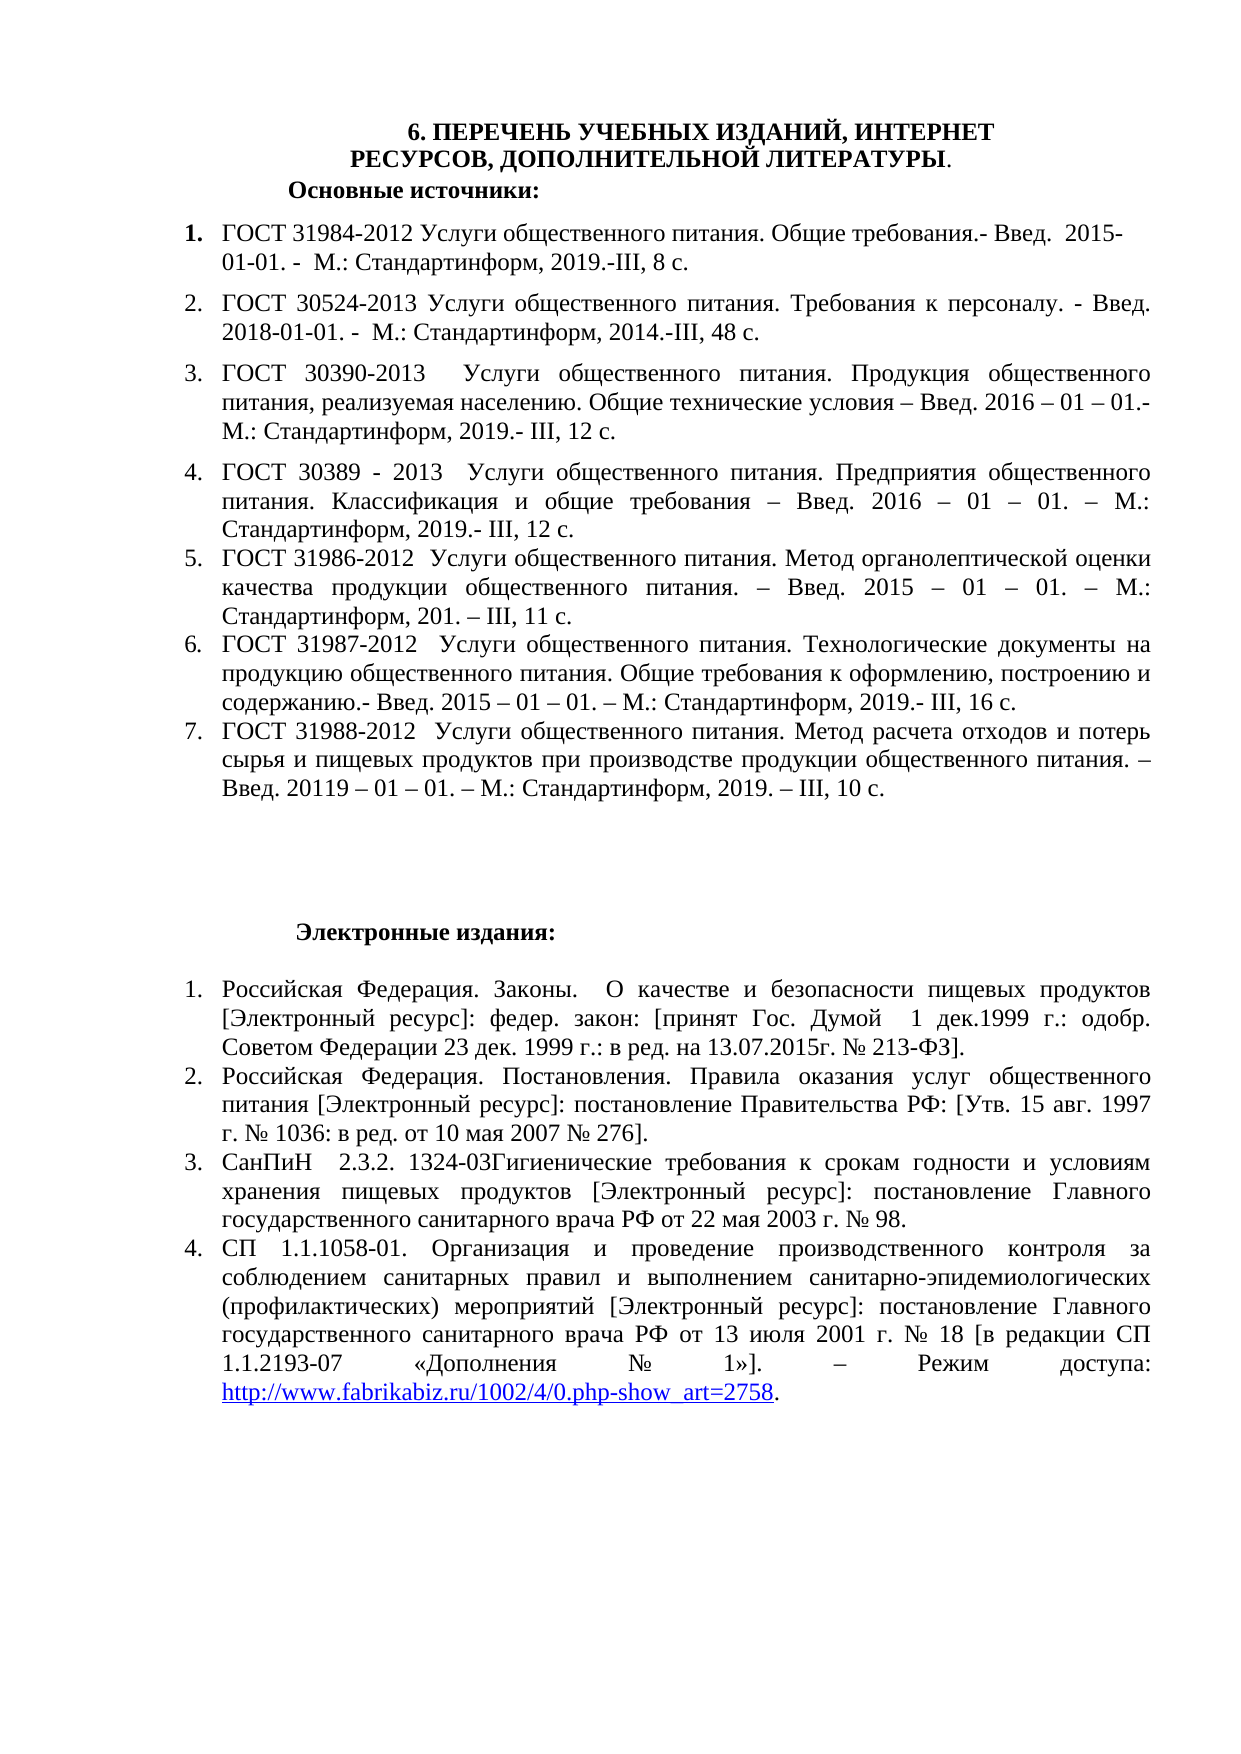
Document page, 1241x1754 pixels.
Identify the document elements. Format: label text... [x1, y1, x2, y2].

list ГОСТ 31987-2012 Услуги общественного питания. Технологические документы на продукцию общественного питания. Общие требования к оформлению, построению и содержанию.- Введ. 2015 – 01 – 01. – М.: Стандартинформ, 2019.- III, 16 с. [184, 629, 1152, 716]
list ГОСТ 30390-2013 Услуги общественного питания. Продукция общественного питания, реализуемая населению. Общие технические условия – Введ. 2016 – 01 – 01.- М.: Стандартинформ, 2019.- III, 12 с. [184, 358, 1152, 444]
list Российская Федерация. Постановления. Правила оказания услуг общественного питания [Электронный ресурс]: постановление Правительства РФ: [Утв. 15 авг. 1997 г. № 1036: в ред. от 10 мая 2007 № 276]. [184, 1061, 1152, 1147]
text Основные источники: [288, 176, 1152, 204]
list Российская Федерация. Законы. О качестве и безопасности пищевых продуктов [Электронный ресурс]: федер. закон: [принят Гос. Думой 1 дек.1999 г.: одобр. Советом Федерации 23 дек. 1999 г.: в ред. на 13.07.2015г. № 213-ФЗ]. [184, 974, 1152, 1061]
list ГОСТ 31984-2012 Услуги общественного питания. Общие требования.- Введ. 2015-01-01. - М.: Стандартинформ, 2019.-III, 8 с. [184, 218, 1152, 276]
list СП 1.1.1058-01. Организация и проведение производственного контроля за соблюдением санитарных правил и выполнением санитарно-эпидемиологических (профилактических) мероприятий [Электронный ресурс]: постановление Главного государственного санитарного врача РФ от 13 июля 2001 г. № 18 [в редакции СП 1.1.2193-07 «Дополнения № 1»]. – Режим доступа: http://www.fabrikabiz.ru/1002/4/0.php-show_art=2758. [184, 1233, 1152, 1406]
list ГОСТ 30389 - 2013 Услуги общественного питания. Предприятия общественного питания. Классификация и общие требования – Введ. 2016 – 01 – 01. – М.: Стандартинформ, 2019.- III, 12 с. [184, 457, 1152, 543]
list ГОСТ 31986-2012 Услуги общественного питания. Метод органолептической оценки качества продукции общественного питания. – Введ. 2015 – 01 – 01. – М.: Стандартинформ, 201. – III, 11 с. [184, 543, 1152, 629]
list ГОСТ 31988-2012 Услуги общественного питания. Метод расчета отходов и потерь сырья и пищевых продуктов при производстве продукции общественного питания. – Введ. 20119 – 01 – 01. – М.: Стандартинформ, 2019. – III, 10 с. [184, 716, 1152, 802]
text Электронные издания: [295, 917, 1152, 946]
list ГОСТ 30524-2013 Услуги общественного питания. Требования к персоналу. - Введ. 2018-01-01. - М.: Стандартинформ, 2014.-III, 48 с. [184, 288, 1152, 346]
list СанПиН 2.3.2. 1324-03Гигиенические требования к срокам годности и условиям хранения пищевых продуктов [Электронный ресурс]: постановление Главного государственного санитарного врача РФ от 22 мая 2003 г. № 98. [184, 1147, 1152, 1233]
text 6. ПЕРЕЧЕНЬ УЧЕБНЫХ ИЗДАНИЙ, ИНТЕРНЕТ РЕСУРСОВ, ДОПОЛНИТЕЛЬНОЙ ЛИТЕРАТУРЫ. [236, 118, 1066, 173]
